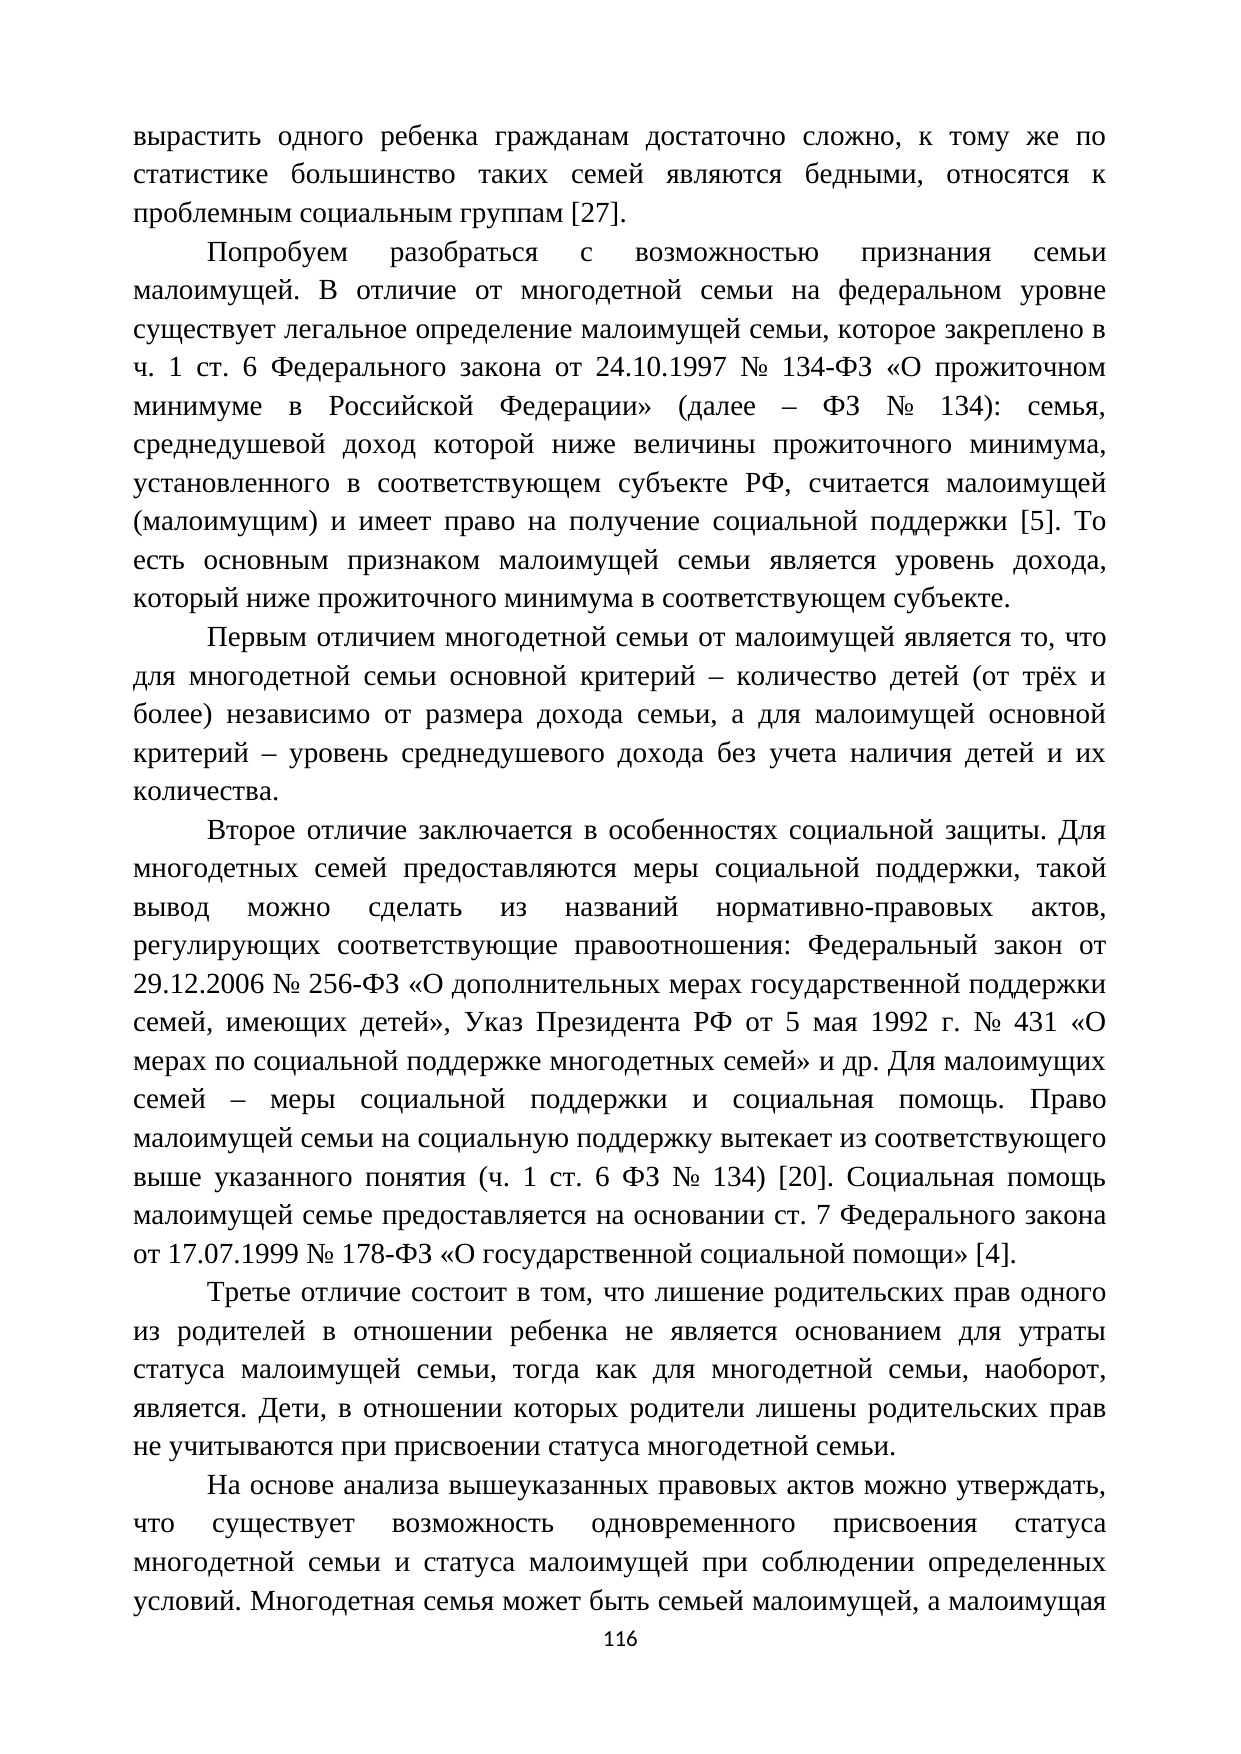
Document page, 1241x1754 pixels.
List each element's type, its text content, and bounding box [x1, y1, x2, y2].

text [133, 1467, 1107, 1616]
text Второе отличие заключается в особенностях социальной защиты. Для многодетных семей предоставляются меры социальной поддержки, такой вывод можно сделать из названий нормативно-правовых актов, регулирующих соответствующие правоотношения: Федеральный закон от 29.12.2006 № 256-ФЗ «О дополнительных мерах государственной поддержки семей, имеющих детей», Указ Президента РФ от 5 мая 1992 г. № 431 «О мерах по социальной поддержке многодетных семей» и др. Для малоимущих семей – меры социальной поддержки и социальная помощь. Право малоимущей семьи на социальную поддержку вытекает из соответствующего выше указанного понятия (ч. 1 ст. 6 ФЗ № 134) [20]. Социальная помощь малоимущей семье предоставляется на основании ст. 7 Федерального закона от 17.07.1999 № 178-ФЗ «О государственной социальной помощи» [4]. [133, 812, 1107, 1269]
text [133, 118, 1107, 229]
text Третье отличие состоит в том, что лишение родительских прав одного из родителей в отношении ребенка не является основанием для утраты статуса малоимущей семьи, тогда как для многодетной семьи, наоборот, является. Дети, в отношении которых родители лишены родительских прав не учитываются при присвоении статуса многодетной семьи. [133, 1274, 1107, 1462]
text Первым отличием многодетной семьи от малоимущей является то, что для многодетной семьи основной критерий – количество детей (от трёх и более) независимо от размера дохода семьи, а для малоимущей основной критерий – уровень среднедушевого дохода без учета наличия детей и их количества. [133, 619, 1107, 807]
text Попробуем разобраться с возможностью признания семьи малоимущей. В отличие от многодетной семьи на федеральном уровне существует легальное определение малоимущей семьи, которое закреплено в ч. 1 ст. 6 Федерального закона от 24.10.1997 № 134-ФЗ «О прожиточном минимуме в Российской Федерации» (далее – ФЗ № 134): семья, среднедушевой доход которой ниже величины прожиточного минимума, установленного в соответствующем субъекте РФ, считается малоимущей (малоимущим) и имеет право на получение социальной поддержки [5]. То есть основным признаком малоимущей семьи является уровень дохода, который ниже прожиточного минимума в соответствующем субъекте. [133, 234, 1107, 614]
